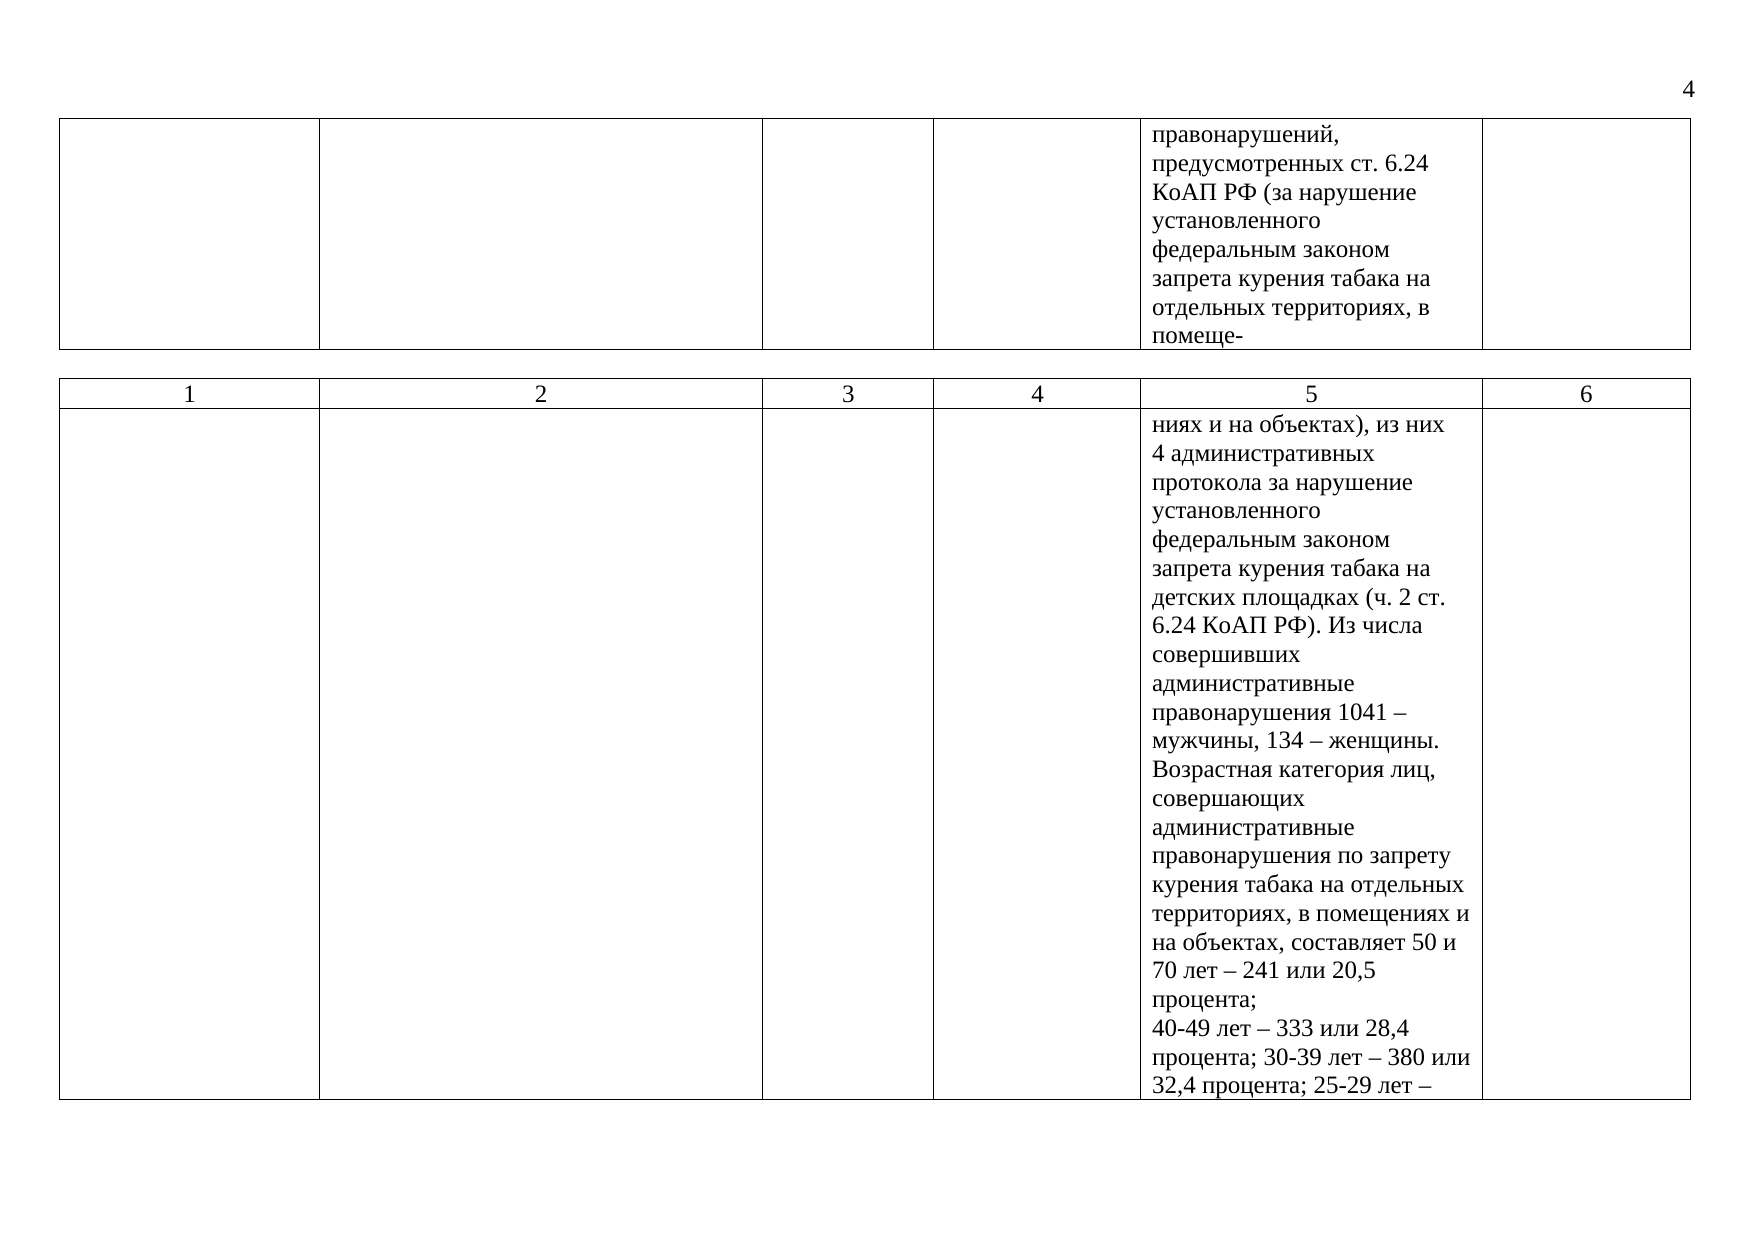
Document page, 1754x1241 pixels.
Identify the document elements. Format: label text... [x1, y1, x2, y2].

table_header 4 [934, 379, 1140, 408]
table_header 2 [320, 379, 762, 408]
table_cell [763, 119, 933, 349]
table_cell [1483, 409, 1690, 1099]
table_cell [320, 119, 762, 349]
table_header 5 [1141, 379, 1482, 408]
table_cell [1141, 119, 1482, 349]
table_cell [60, 409, 319, 1099]
table_cell [320, 409, 762, 1099]
table_header 6 [1483, 379, 1690, 408]
table_header 1 [60, 379, 319, 408]
table_cell [934, 119, 1140, 349]
table_header 3 [763, 379, 933, 408]
table_cell [934, 409, 1140, 1099]
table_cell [1141, 409, 1482, 1099]
table_cell [60, 119, 319, 349]
table_cell [1483, 119, 1690, 349]
table_cell [763, 409, 933, 1099]
